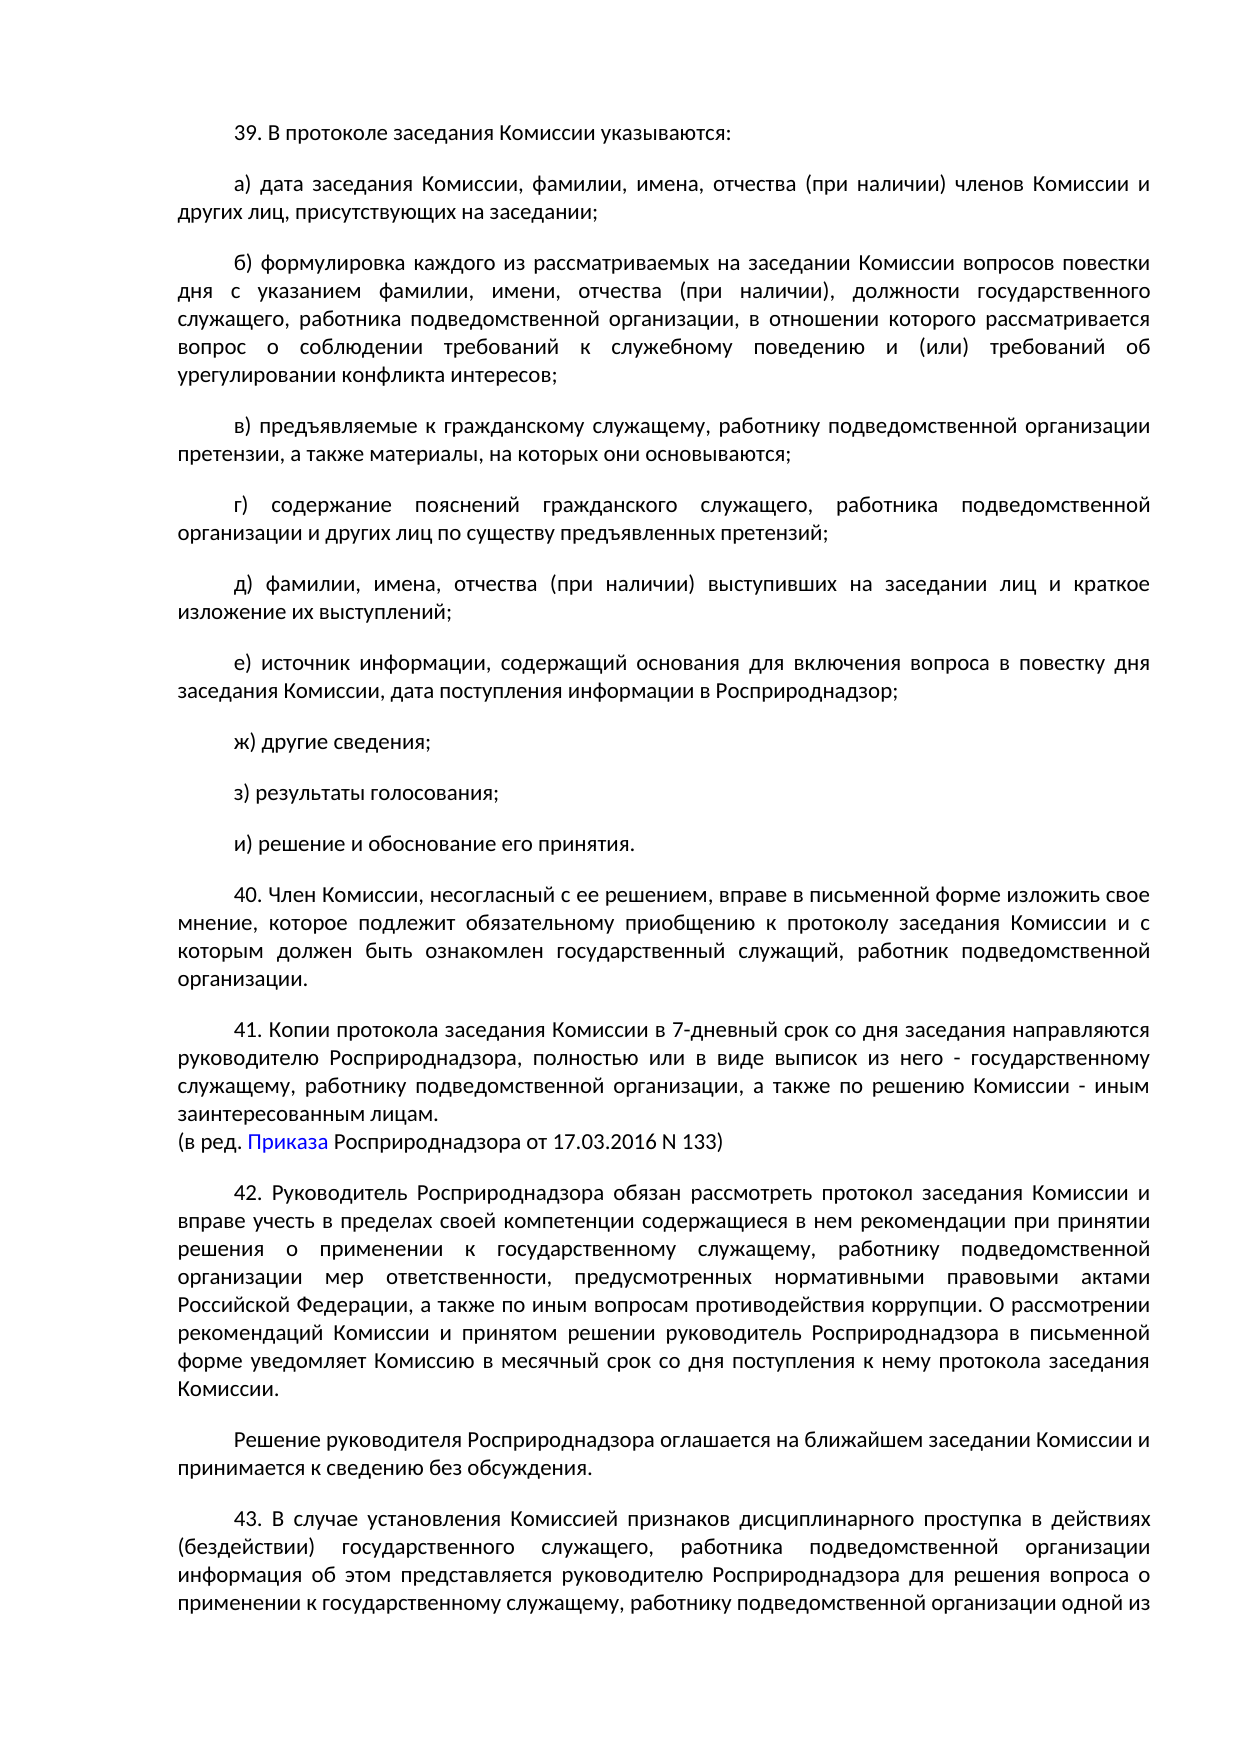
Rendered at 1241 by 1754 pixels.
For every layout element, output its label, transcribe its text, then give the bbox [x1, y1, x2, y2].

text в) предъявляемые к гражданскому служащему, работнику подведомственной организации претензии, а также материалы, на которых они основываются; [177, 411, 1152, 467]
text 39. В протоколе заседания Комиссии указываются: [177, 118, 1152, 146]
text и) решение и обоснование его принятия. [177, 829, 1152, 857]
text 41. Копии протокола заседания Комиссии в 7-дневный срок со дня заседания направляются руководителю Росприроднадзора, полностью или в виде выписок из него - государственному служащему, работнику подведомственной организации, а также по решению Комиссии - иным заинтересованным лицам. [177, 1015, 1152, 1127]
text г) содержание пояснений гражданского служащего, работника подведомственной организации и других лиц по существу предъявленных претензий; [177, 490, 1152, 546]
text (в ред. Приказа Росприроднадзора от 17.03.2016 N 133) [177, 1127, 1152, 1155]
text 40. Член Комиссии, несогласный с ее решением, вправе в письменной форме изложить свое мнение, которое подлежит обязательному приобщению к протоколу заседания Комиссии и с которым должен быть ознакомлен государственный служащий, работник подведомственной организации. [177, 880, 1152, 992]
text ж) другие сведения; [177, 727, 1152, 755]
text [177, 1504, 1152, 1616]
text е) источник информации, содержащий основания для включения вопроса в повестку дня заседания Комиссии, дата поступления информации в Росприроднадзор; [177, 648, 1152, 704]
text Решение руководителя Росприроднадзора оглашается на ближайшем заседании Комиссии и принимается к сведению без обсуждения. [177, 1425, 1152, 1481]
text 42. Руководитель Росприроднадзора обязан рассмотреть протокол заседания Комиссии и вправе учесть в пределах своей компетенции содержащиеся в нем рекомендации при принятии решения о применении к государственному служащему, работнику подведомственной организации мер ответственности, предусмотренных нормативными правовыми актами Российской Федерации, а также по иным вопросам противодействия коррупции. О рассмотрении рекомендаций Комиссии и принятом решении руководитель Росприроднадзора в письменной форме уведомляет Комиссию в месячный срок со дня поступления к нему протокола заседания Комиссии. [177, 1178, 1152, 1402]
text б) формулировка каждого из рассматриваемых на заседании Комиссии вопросов повестки дня с указанием фамилии, имени, отчества (при наличии), должности государственного служащего, работника подведомственной организации, в отношении которого рассматривается вопрос о соблюдении требований к служебному поведению и (или) требований об урегулировании конфликта интересов; [177, 248, 1152, 388]
text з) результаты голосования; [177, 778, 1152, 806]
text д) фамилии, имена, отчества (при наличии) выступивших на заседании лиц и краткое изложение их выступлений; [177, 569, 1152, 625]
text а) дата заседания Комиссии, фамилии, имена, отчества (при наличии) членов Комиссии и других лиц, присутствующих на заседании; [177, 169, 1152, 225]
